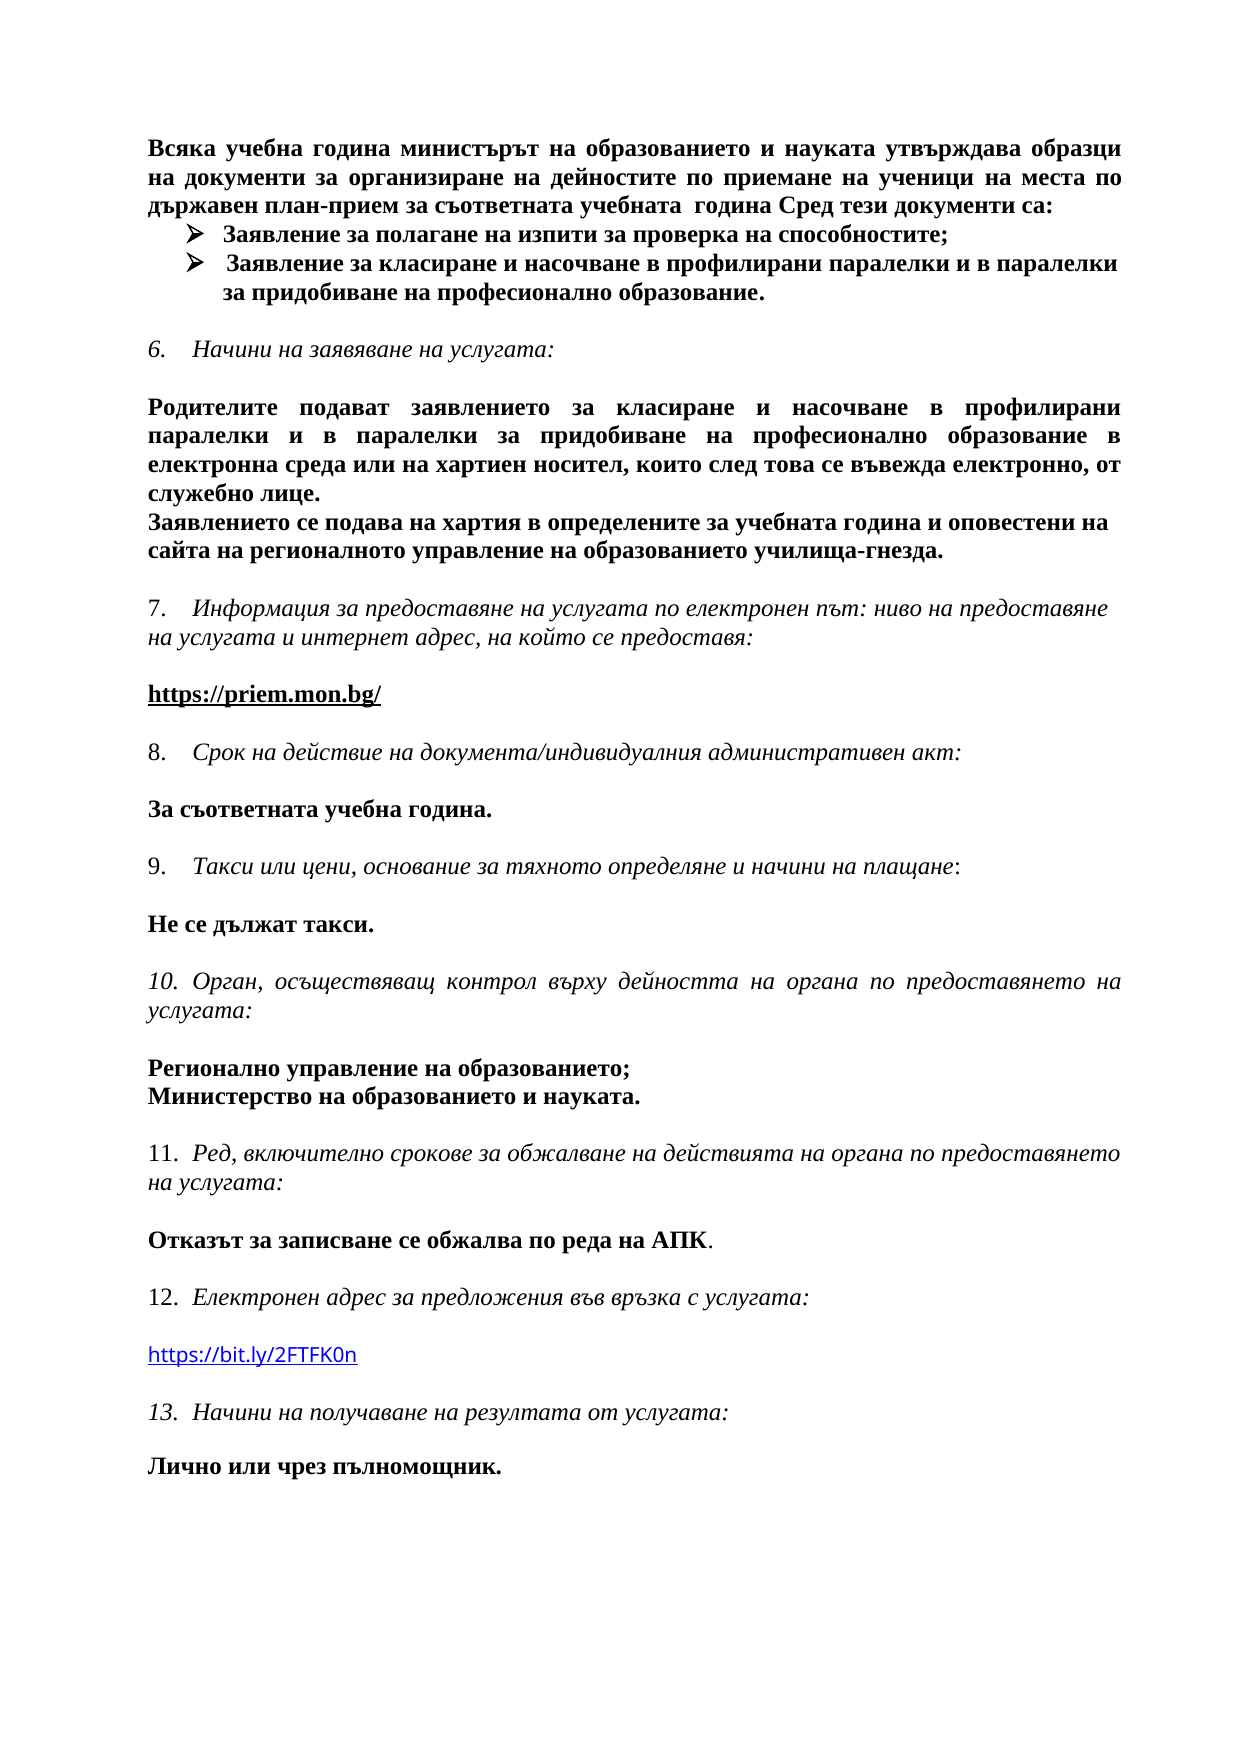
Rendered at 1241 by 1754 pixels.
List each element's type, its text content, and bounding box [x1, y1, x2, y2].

list Заявление за класиране и насочване в профилирани паралелки и в паралелки за придобиване на професионално образование. [185, 248, 1122, 305]
text https://bit.ly/2FTFK0n [148, 1340, 1122, 1368]
text За съответната учебна година. [148, 794, 1122, 823]
list Електронен адрес за предложения във връзка с услугата: [148, 1282, 1122, 1311]
list Начини на получаване на резултата от услугата: [148, 1397, 1122, 1426]
list Начини на заявяване на услугата: [148, 334, 1122, 363]
text https://priem.mon.bg/ [148, 679, 1122, 708]
list Такси или цени, основание за тяхното определяне и начини на плащане: [148, 851, 1122, 880]
text Регионално управление на образованието; [148, 1053, 1122, 1081]
list Срок на действие на документа/индивидуалния административен акт: [148, 737, 1122, 765]
list Ред, включително срокове за обжалване на действията на органа по предоставянето на услугата: [148, 1138, 1122, 1196]
list Орган, осъществяващ контрол върху дейността на органа по предоставянето на услугата: [148, 966, 1122, 1024]
text Министерство на образованието и науката. [148, 1081, 1122, 1110]
text Не се дължат такси. [148, 909, 1122, 938]
text Всяка учебна година министърът на образованието и науката утвърждава образци на документи за организиране на дейностите по приемане на ученици на места по държавен план-прием за съответната учебната година Сред тези документи са: [148, 133, 1122, 219]
text Отказът за записване се обжалва по реда на АПК. [148, 1225, 1122, 1253]
text Родителите подават заявлението за класиране и насочване в профилирани паралелки и в паралелки за придобиване на професионално образование в електронна среда или на хартиен носител, които след това се въвежда електронно, от служебно лице. [148, 392, 1122, 507]
list Заявление за полагане на изпити за проверка на способностите; [185, 219, 1122, 248]
text Лично или чрез пълномощник. [148, 1451, 1122, 1479]
list Информация за предоставяне на услугата по електронен път: ниво на предоставяне на услугата и интернет адрес, на който се предоставя: [148, 593, 1122, 650]
text Заявлението се подава на хартия в определените за учебната година и оповестени на сайта на регионалното управление на образованието училища-гнезда. [148, 507, 1122, 564]
